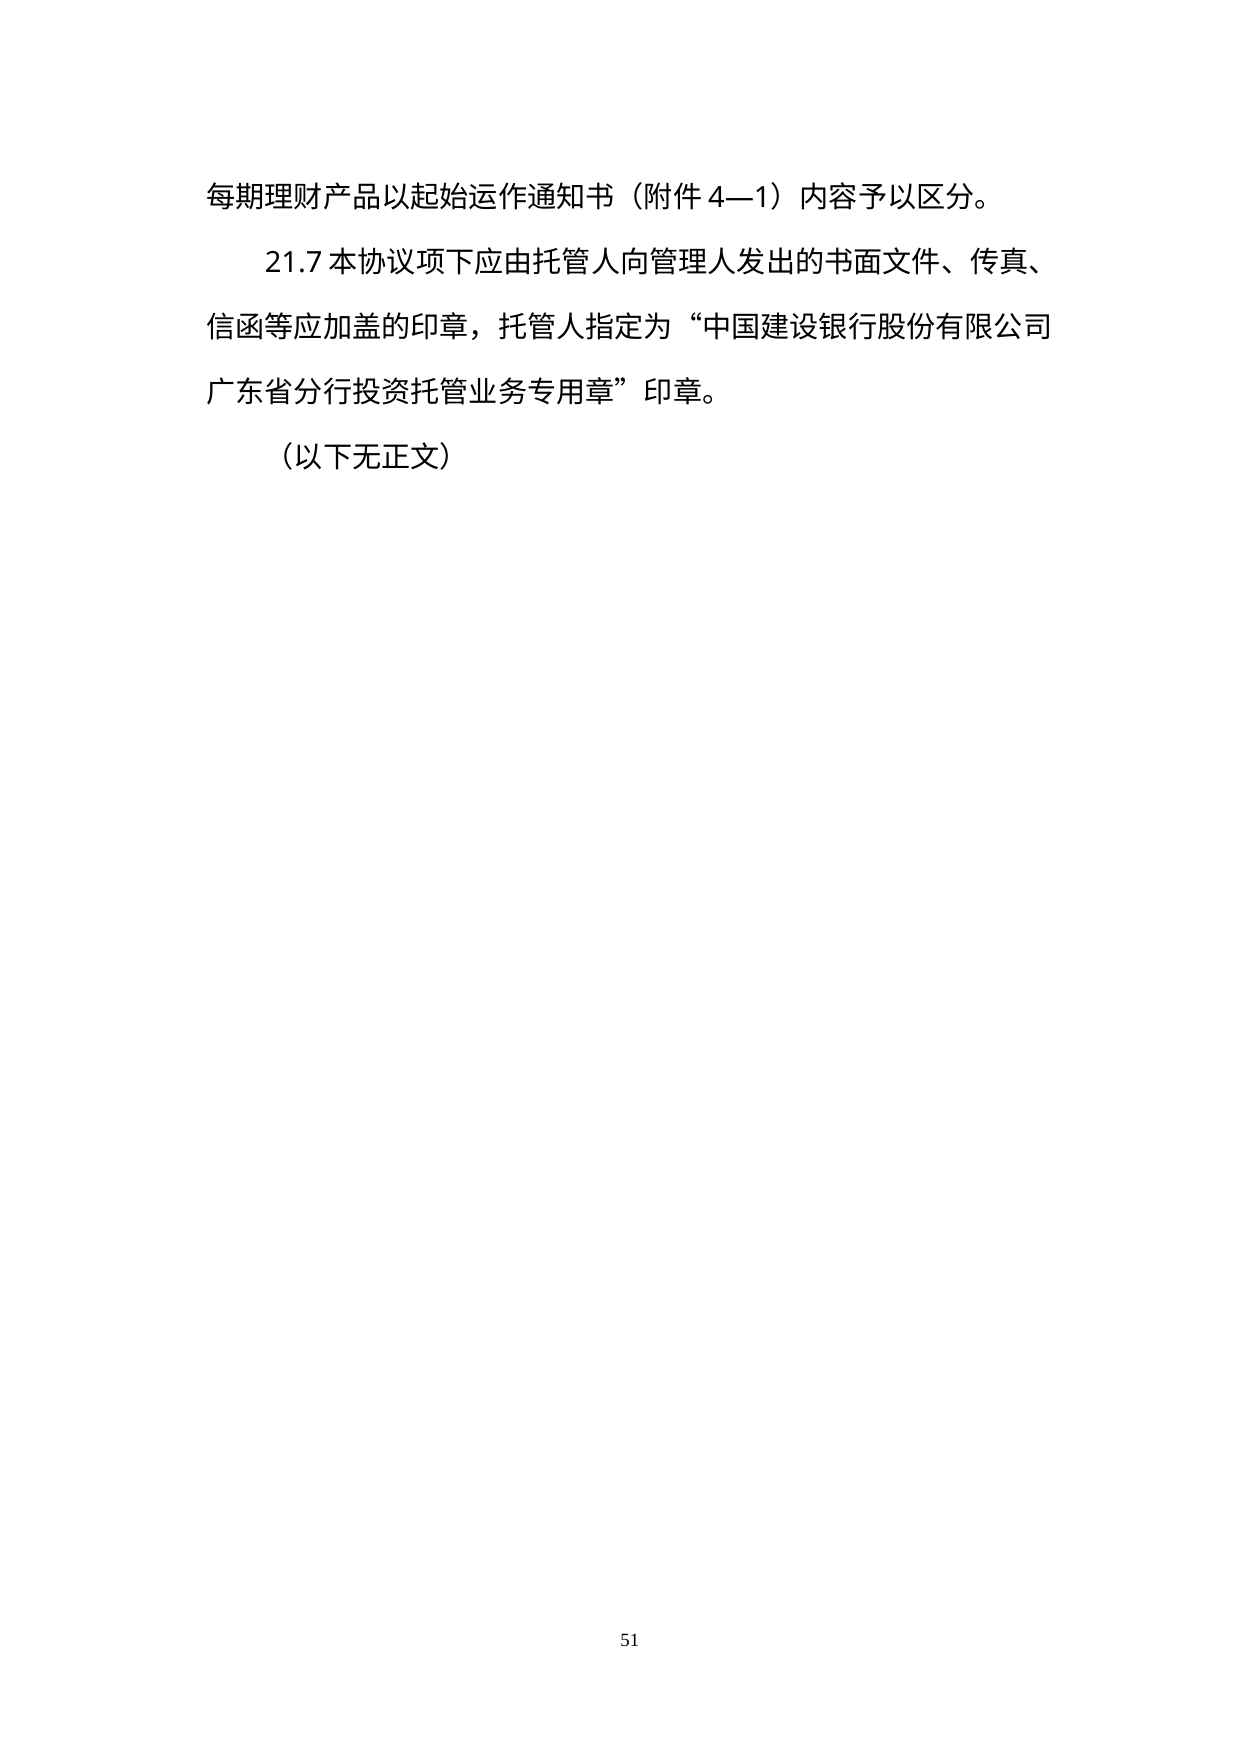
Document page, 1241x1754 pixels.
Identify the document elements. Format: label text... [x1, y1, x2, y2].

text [206, 162, 1053, 227]
text 21.7本协议项下应由托管人向管理人发出的书面文件、传真、信函等应加盖的印章，托管人指定为“中国建设银行股份有限公司广东省分行投资托管业务专用章”印章。 [206, 227, 1053, 422]
text （以下无正文） [206, 422, 1053, 487]
